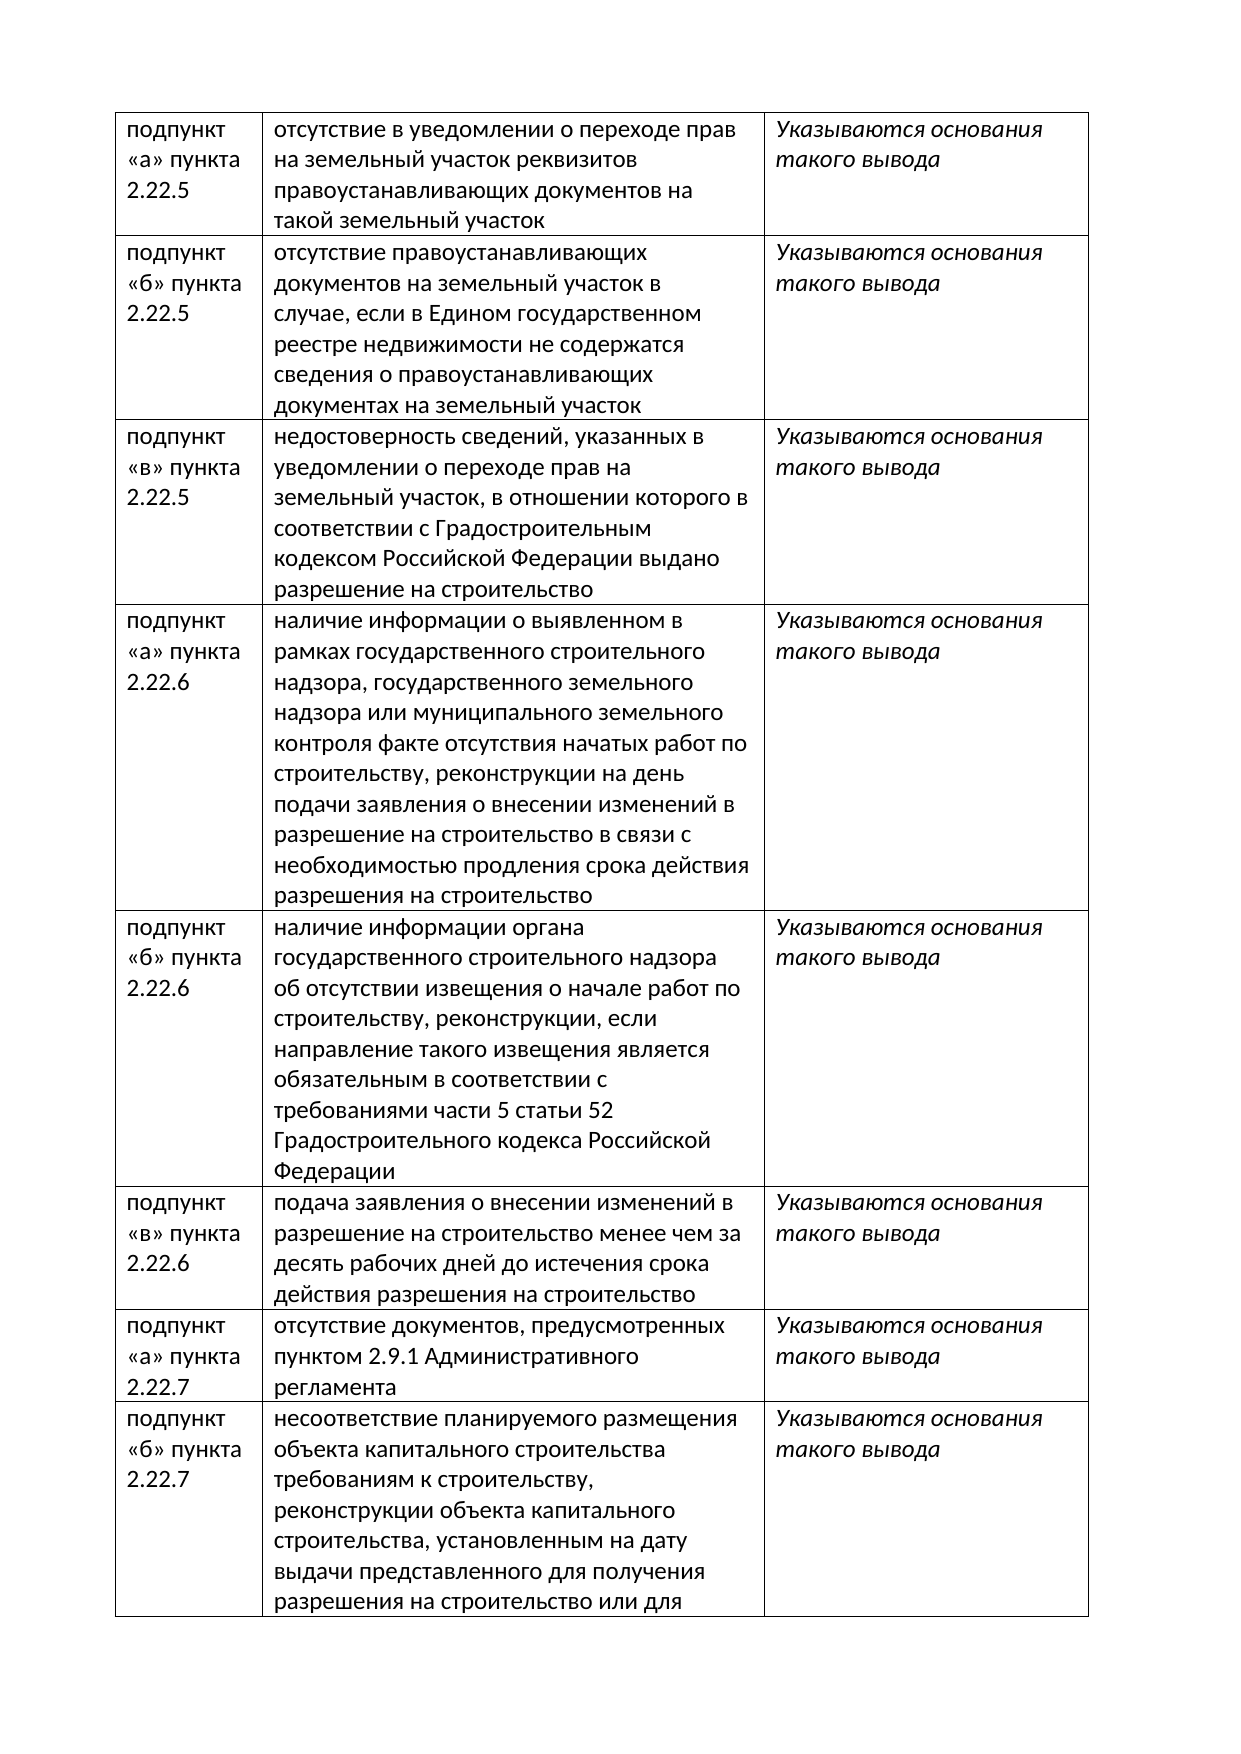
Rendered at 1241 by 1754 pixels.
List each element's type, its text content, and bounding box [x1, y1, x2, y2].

table_cell Указываются основания такого вывода [765, 605, 1088, 910]
table_cell недостоверность сведений, указанных в уведомлении о переходе прав на земельный участок, в отношении которого в соответствии с Градостроительным кодексом Российской Федерации выдано разрешение на строительство [263, 420, 764, 603]
table_cell Указываются основания такого вывода [765, 236, 1088, 419]
table_cell Указываются основания такого вывода [765, 911, 1088, 1186]
table_cell наличие информации органа государственного строительного надзора об отсутствии извещения о начале работ по строительству, реконструкции, если направление такого извещения является обязательным в соответствии с требованиями части 5 статьи 52 Градостроительного кодекса Российской Федерации [263, 911, 764, 1186]
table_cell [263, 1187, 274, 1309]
table_cell подпункт «б» пункта 2.22.6 [116, 911, 262, 1186]
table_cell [116, 1402, 262, 1616]
table_cell подпункт «б» пункта 2.22.5 [116, 236, 262, 419]
table_cell Указываются основания такого вывода [765, 420, 1088, 603]
table_cell подпункт «а» пункта 2.22.6 [116, 605, 262, 910]
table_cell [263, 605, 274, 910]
table_cell подпункт «в» пункта 2.22.6 [116, 1187, 262, 1309]
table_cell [765, 1402, 1088, 1616]
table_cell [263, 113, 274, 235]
table_cell подпункт «в» пункта 2.22.5 [116, 420, 262, 603]
table_cell Указываются основания такого вывода [765, 1310, 1088, 1401]
table_cell наличие информации о выявленном в рамках государственного строительного надзора, государственного земельного надзора или муниципального земельного контроля факте отсутствия начатых работ по строительству, реконструкции на день подачи заявления о внесении изменений в разрешение на строительство в связи с необходимостью продления срока действия разрешения на строительство [593, 605, 764, 910]
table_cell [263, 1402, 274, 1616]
table_cell отсутствие правоустанавливающих документов на земельный участок в случае, если в Едином государственном реестре недвижимости не содержатся сведения о правоустанавливающих документах на земельный участок [641, 236, 764, 419]
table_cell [765, 113, 1088, 235]
table_cell отсутствие в уведомлении о переходе прав на земельный участок реквизитов правоустанавливающих документов на такой земельный участок [545, 113, 764, 235]
table_cell подпункт «а» пункта 2.22.5 [116, 113, 262, 235]
table_cell подпункт «а» пункта 2.22.7 [190, 1310, 262, 1401]
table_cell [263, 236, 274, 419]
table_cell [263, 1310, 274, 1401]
table_cell отсутствие документов, предусмотренных пунктом 2.9.1 Административного регламента [397, 1310, 764, 1401]
table_cell Указываются основания такого вывода [765, 1187, 1088, 1309]
